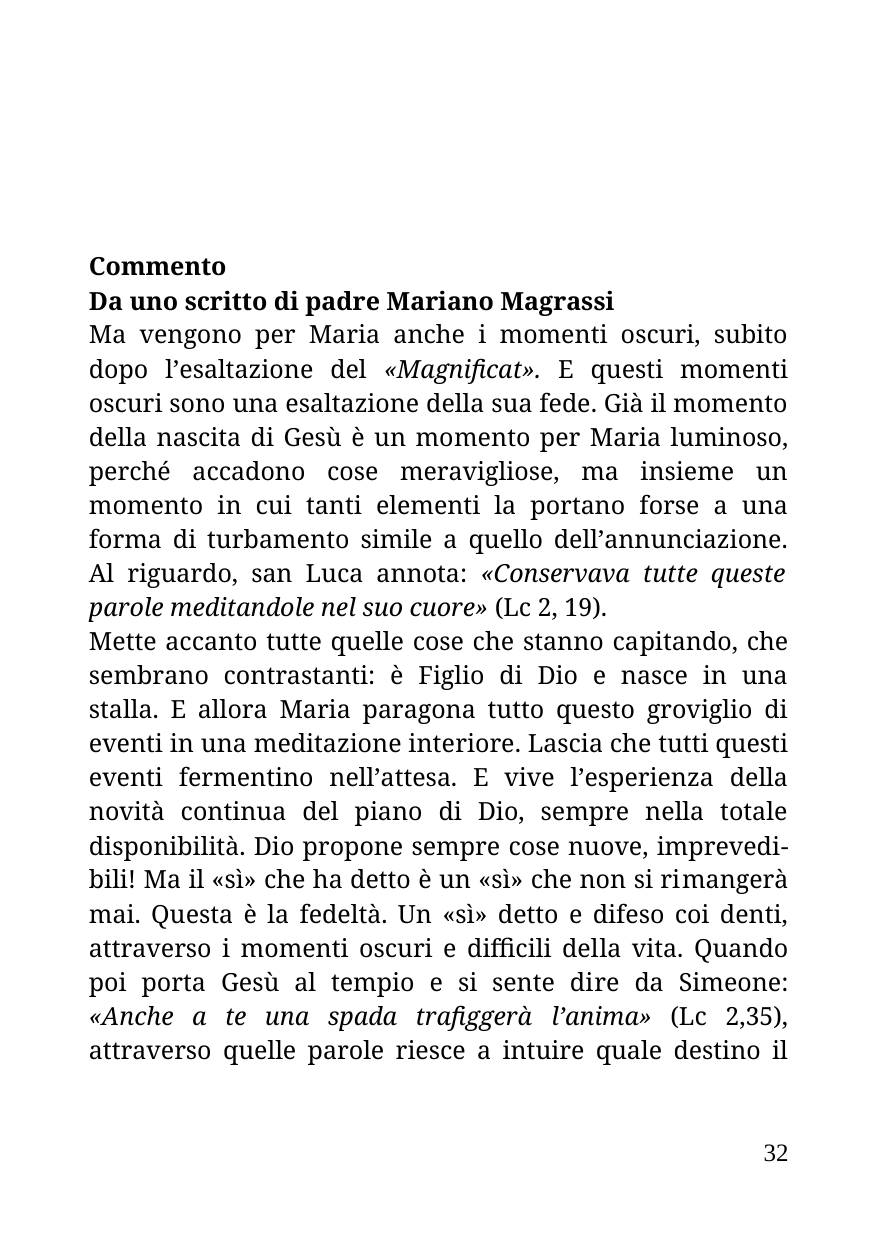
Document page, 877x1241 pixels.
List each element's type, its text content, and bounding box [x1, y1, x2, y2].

text Da uno scritto di padre Mariano Magrassi [89, 283, 788, 317]
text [89, 624, 788, 1067]
text Ma vengono per Maria anche i momenti oscuri, subito dopo l’esaltazione del «Magnificat». E questi momenti oscuri sono una esaltazione della sua fede. Già il momento della nascita di Gesù è un momento per Maria luminoso, perché accadono cose meravigliose, ma insieme un momento in cui tanti elementi la portano forse a una forma di turbamento simile a quello dell’annunciazione. Al riguardo, san Luca annota: «Conservava tutte queste parole meditandole nel suo cuore» (Lc 2, 19). [89, 317, 788, 624]
text Commento [89, 249, 788, 283]
